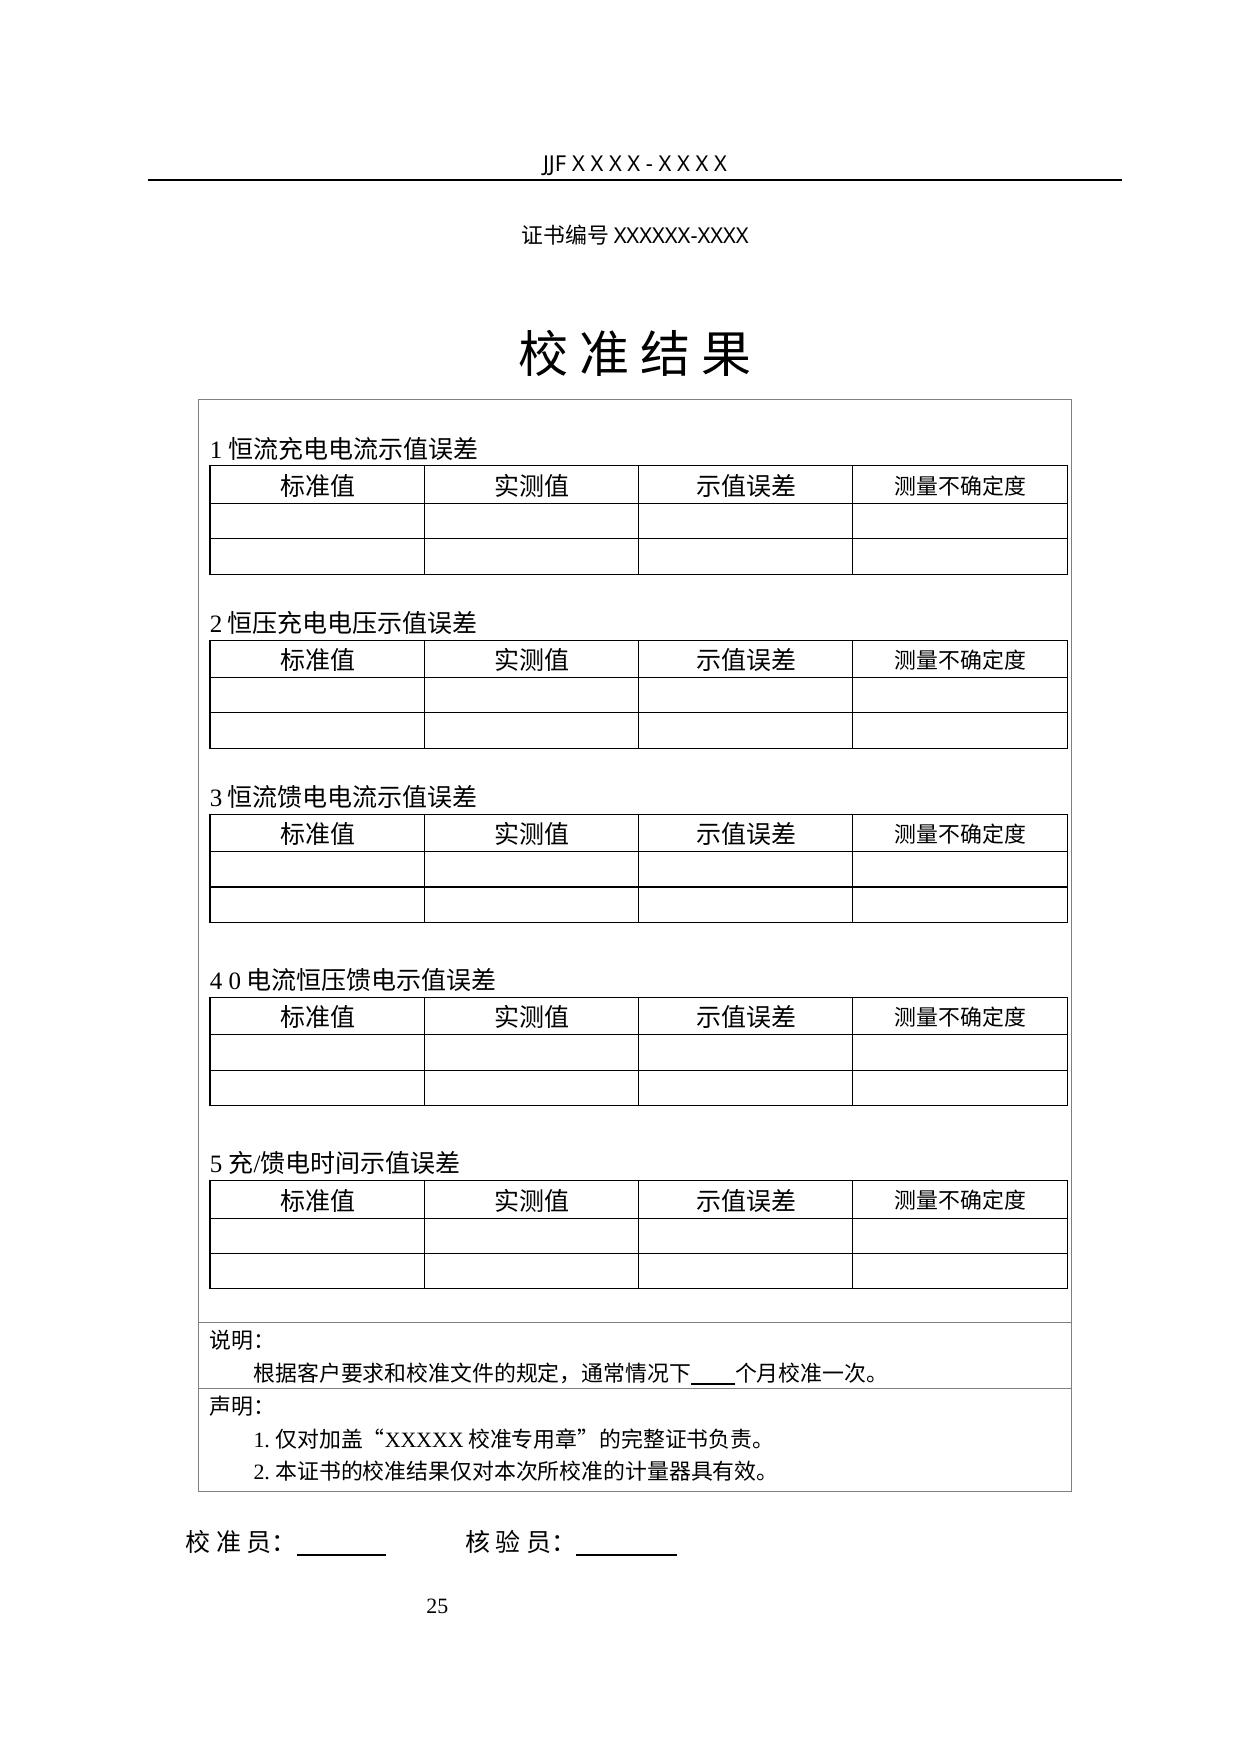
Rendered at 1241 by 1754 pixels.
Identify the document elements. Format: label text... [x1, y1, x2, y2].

text 证书编号 XXXXXX-XXXX [148, 217, 1122, 250]
table_header 1 恒流充电电流示值误差 2恒压充电电压示值误差 3恒流馈电电流示值误差 4 0电流恒压馈电示值误差 5 充/馈电时间示值误差 [199, 400, 1071, 1322]
text 校 准 员： 核 验 员： [148, 1508, 1122, 1573]
table_cell 说明： 根据客户要求和校准文件的规定，通常情况下 个月校准一次。 [199, 1323, 1071, 1388]
table_cell 声明： 1. 仅对加盖“XXXXX校准专用章”的完整证书负责。 2. 本证书的校准结果仅对本次所校准的计量器具有效。 [199, 1389, 1071, 1491]
text 校 准 结 果 [148, 302, 1122, 399]
